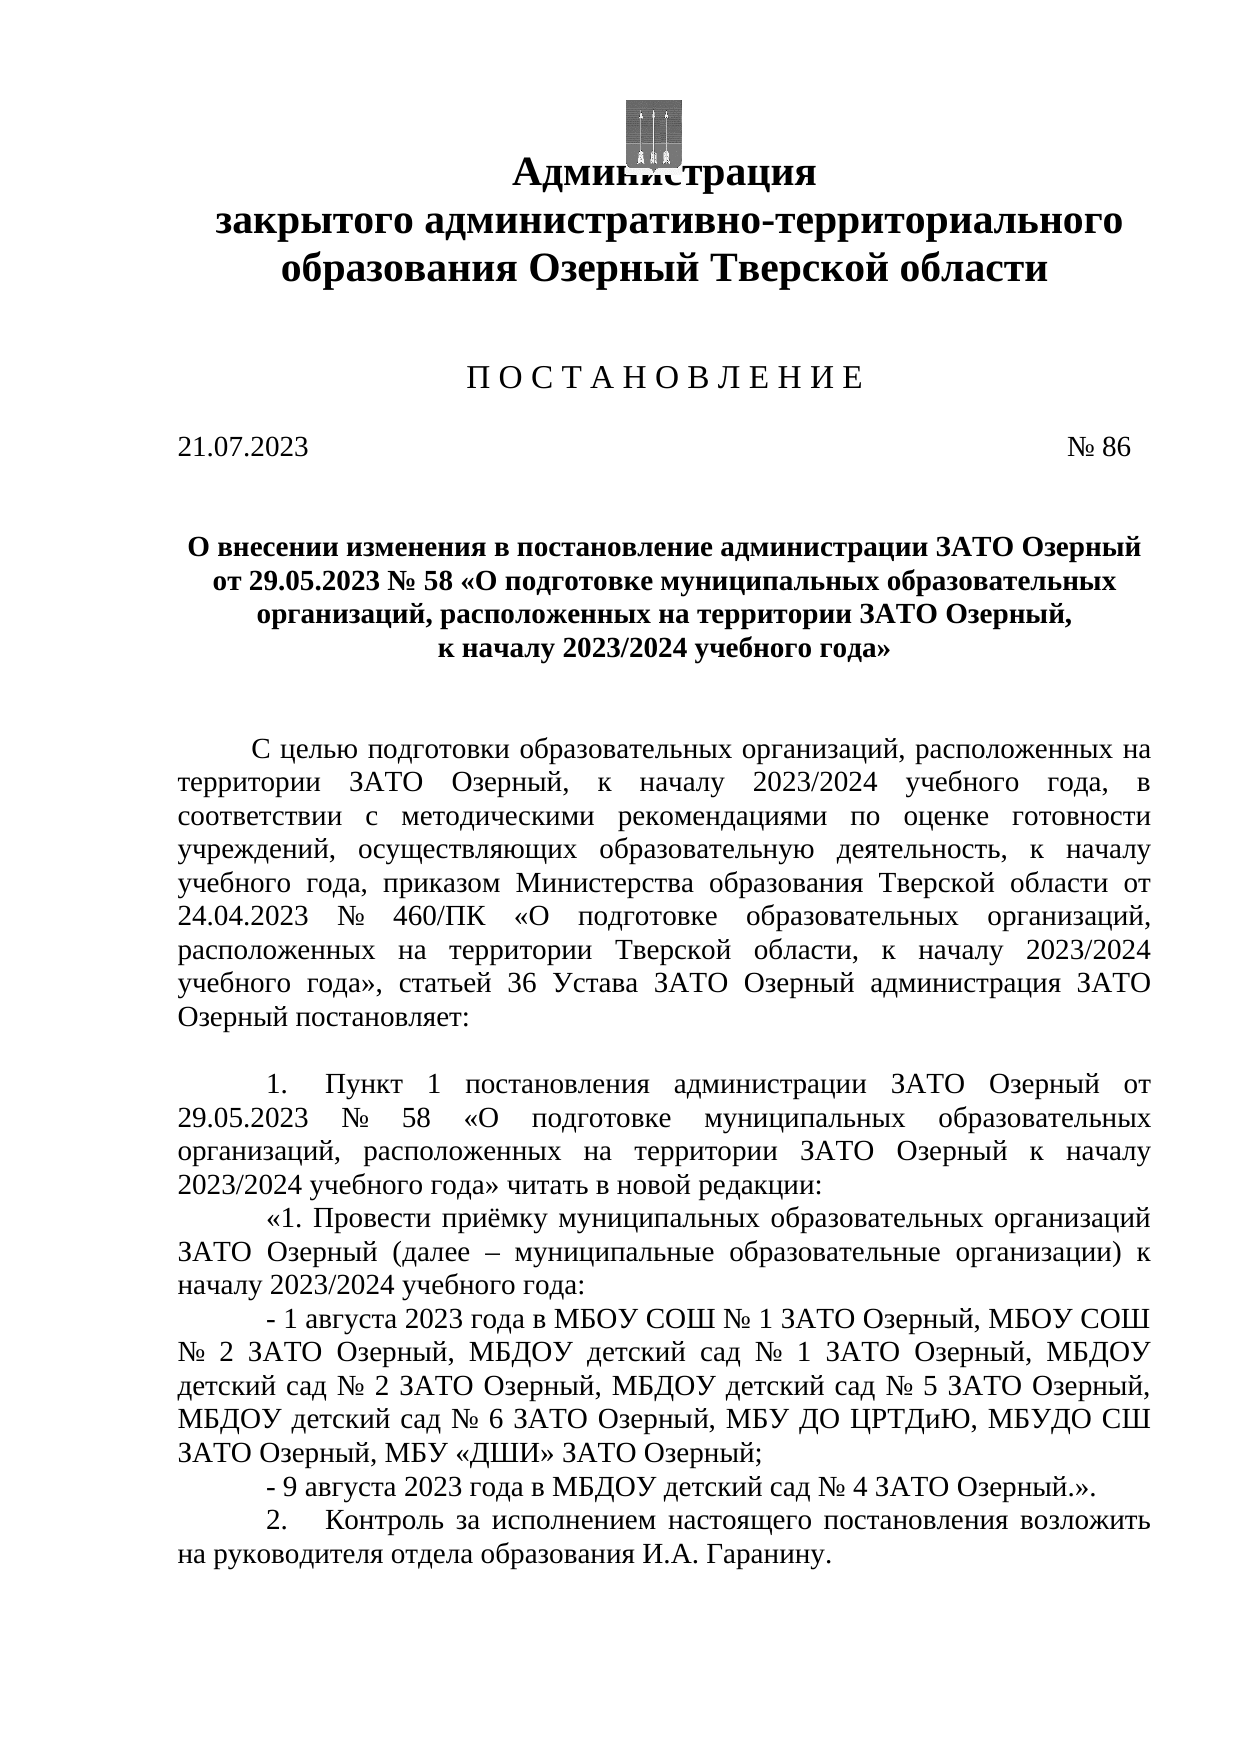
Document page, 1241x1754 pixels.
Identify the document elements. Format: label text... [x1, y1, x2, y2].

text «1. Провести приёмку муниципальных образовательных организаций ЗАТО Озерный (далее – муниципальные образовательные организации) к началу 2023/2024 учебного года: [177, 1200, 1152, 1301]
text к началу 2023/2024 учебного года» [177, 630, 1152, 664]
text П О С Т А Н О В Л Е Н И Е [177, 357, 1152, 395]
text Администрация [177, 146, 1152, 194]
picture [626, 100, 682, 175]
list Контроль за исполнением настоящего постановления возложить на руководителя отдела образования И.А. Гаранину. [177, 1502, 1152, 1569]
text образования Озерный Тверской области [177, 242, 1152, 290]
text С целью подготовки образовательных организаций, расположенных на территории ЗАТО Озерный, к началу 2023/2024 учебного года, в соответствии с методическими рекомендациями по оценке готовности учреждений, осуществляющих образовательную деятельность, к началу учебного года, приказом Министерства образования Тверской области от 24.04.2023 № 460/ПК «О подготовке образовательных организаций, расположенных на территории Тверской области, к началу 2023/2024 учебного года», статьей 36 Устава ЗАТО Озерный администрация ЗАТО Озерный постановляет: [177, 731, 1152, 1033]
list Пункт 1 постановления администрации ЗАТО Озерный от 29.05.2023 № 58 «О подготовке муниципальных образовательных организаций, расположенных на территории ЗАТО Озерный к началу 2023/2024 учебного года» читать в новой редакции: [177, 1066, 1152, 1200]
text О внесении изменения в постановление администрации ЗАТО Озерный от 29.05.2023 № 58 «О подготовке муниципальных образовательных организаций, расположенных на территории ЗАТО Озерный, [177, 529, 1152, 630]
text - 9 августа 2023 года в МБДОУ детский сад № 4 ЗАТО Озерный.». [177, 1469, 1152, 1502]
text 21.07.2023 № 86 [177, 429, 1152, 462]
text закрытого административно-территориального [177, 194, 1152, 242]
text - 1 августа 2023 года в МБОУ СОШ № 1 ЗАТО Озерный, МБОУ СОШ № 2 ЗАТО Озерный, МБДОУ детский сад № 1 ЗАТО Озерный, МБДОУ детский сад № 2 ЗАТО Озерный, МБДОУ детский сад № 5 ЗАТО Озерный, МБДОУ детский сад № 6 ЗАТО Озерный, МБУ ДО ЦРТДиЮ, МБУДО СШ ЗАТО Озерный, МБУ «ДШИ» ЗАТО Озерный; [177, 1301, 1152, 1469]
